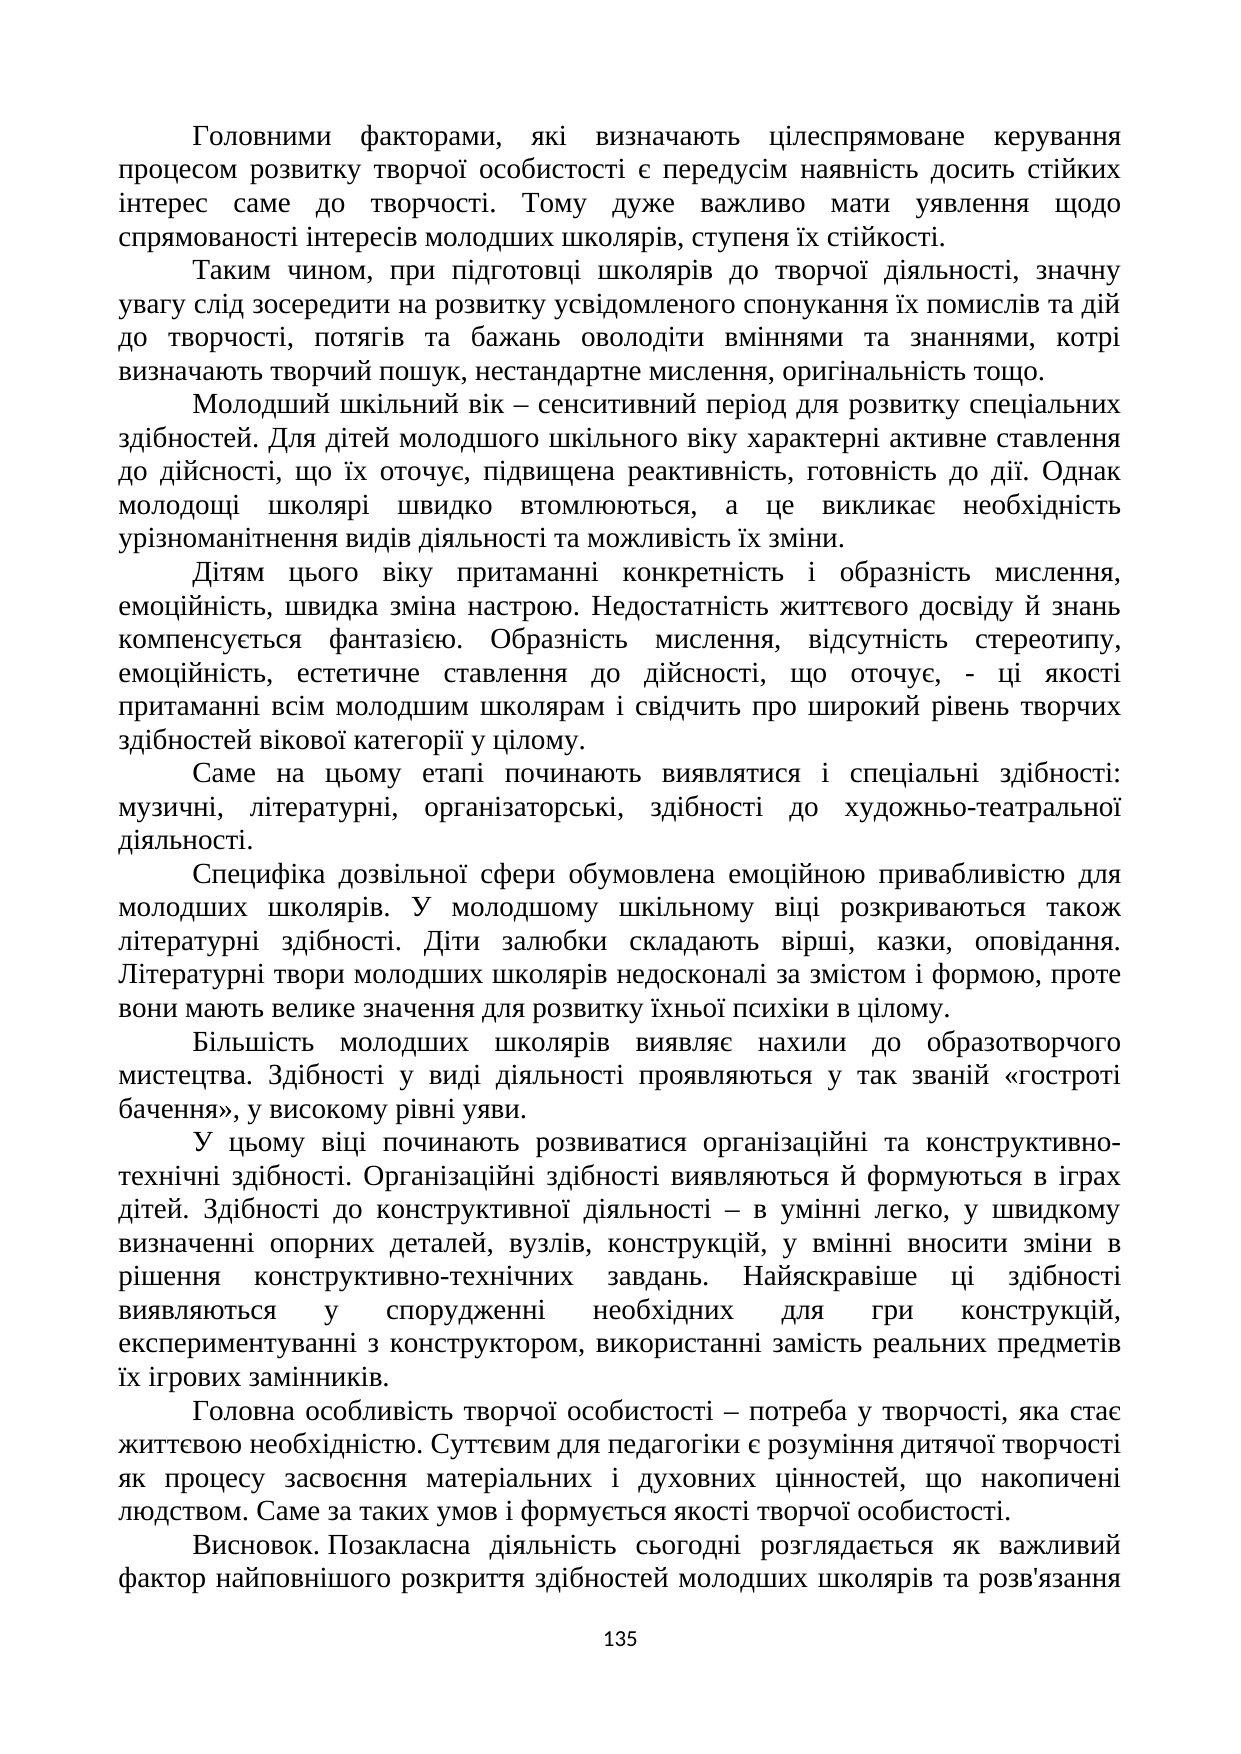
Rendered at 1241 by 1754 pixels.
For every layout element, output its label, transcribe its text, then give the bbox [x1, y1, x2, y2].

text Головними факторами, які визначають цілеспрямоване керування процесом розвитку творчої особистості є передусім наявність досить стійких інтерес саме до творчості. Тому дуже важливо мати уявлення щодо спрямованості інтересів молодших школярів, ступеня їх стійкості. [118, 118, 1122, 252]
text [118, 1527, 1122, 1594]
text Дітям цього віку притаманні конкретність і образність мислення, емоційність, швидка зміна настрою. Недостатність життєвого досвіду й знань компенсується фантазією. Образність мислення, відсутність стереотипу, емоційність, естетичне ставлення до дійсності, що оточує, - ці якості притаманні всім молодшим школярам і свідчить про широкий рівень творчих здібностей вікової категорії у цілому. [118, 554, 1122, 755]
text Специфіка дозвільної сфери обумовлена емоційною привабливістю для молодших школярів. У молодшому шкільному віці розкриваються також літературні здібності. Діти залюбки складають вірші, казки, оповідання. Літературні твори молодших школярів недосконалі за змістом і формою, проте вони мають велике значення для розвитку їхньої психіки в цілому. [118, 856, 1122, 1024]
text Саме на цьому етапі починають виявлятися і спеціальні здібності: музичні, літературні, організаторські, здібності до художньо-театральної діяльності. [118, 755, 1122, 856]
text У цьому віці починають розвиватися організаційні та конструктивно-технічні здібності. Організаційні здібності виявляються й формуються в іграх дітей. Здібності до конструктивної діяльності – в умінні легко, у швидкому визначенні опорних деталей, вузлів, конструкцій, у вмінні вносити зміни в рішення конструктивно-технічних завдань. Найяскравіше ці здібності виявляються у спорудженні необхідних для гри конструкцій, експериментуванні з конструктором, використанні замість реальних предметів їх ігрових замінників. [118, 1124, 1122, 1393]
text Більшість молодших школярів виявляє нахили до образотворчого мистецтва. Здібності у виді діяльності проявляються у так званій «гостроті бачення», у високому рівні уяви. [118, 1024, 1122, 1124]
text Таким чином, при підготовці школярів до творчої діяльності, значну увагу слід зосередити на розвитку усвідомленого спонукання їх помислів та дій до творчості, потягів та бажань оволодіти вміннями та знаннями, котрі визначають творчий пошук, нестандартне мислення, оригінальність тощо. [118, 252, 1122, 386]
text Молодший шкільний вік – сенситивний період для розвитку спеціальних здібностей. Для дітей молодшого шкільного віку характерні активне ставлення до дійсності, що їх оточує, підвищена реактивність, готовність до дії. Однак молодощі школярі швидко втомлюються, а це викликає необхідність урізноманітнення видів діяльності та можливість їх зміни. [118, 386, 1122, 554]
text Головна особливість творчої особистості – потреба у творчості, яка стає життєвою необхідністю. Суттєвим для педагогіки є розуміння дитячої творчості як процесу засвоєння матеріальних і духовних цінностей, що накопичені людством. Саме за таких умов і формується якості творчої особистості. [118, 1393, 1122, 1527]
